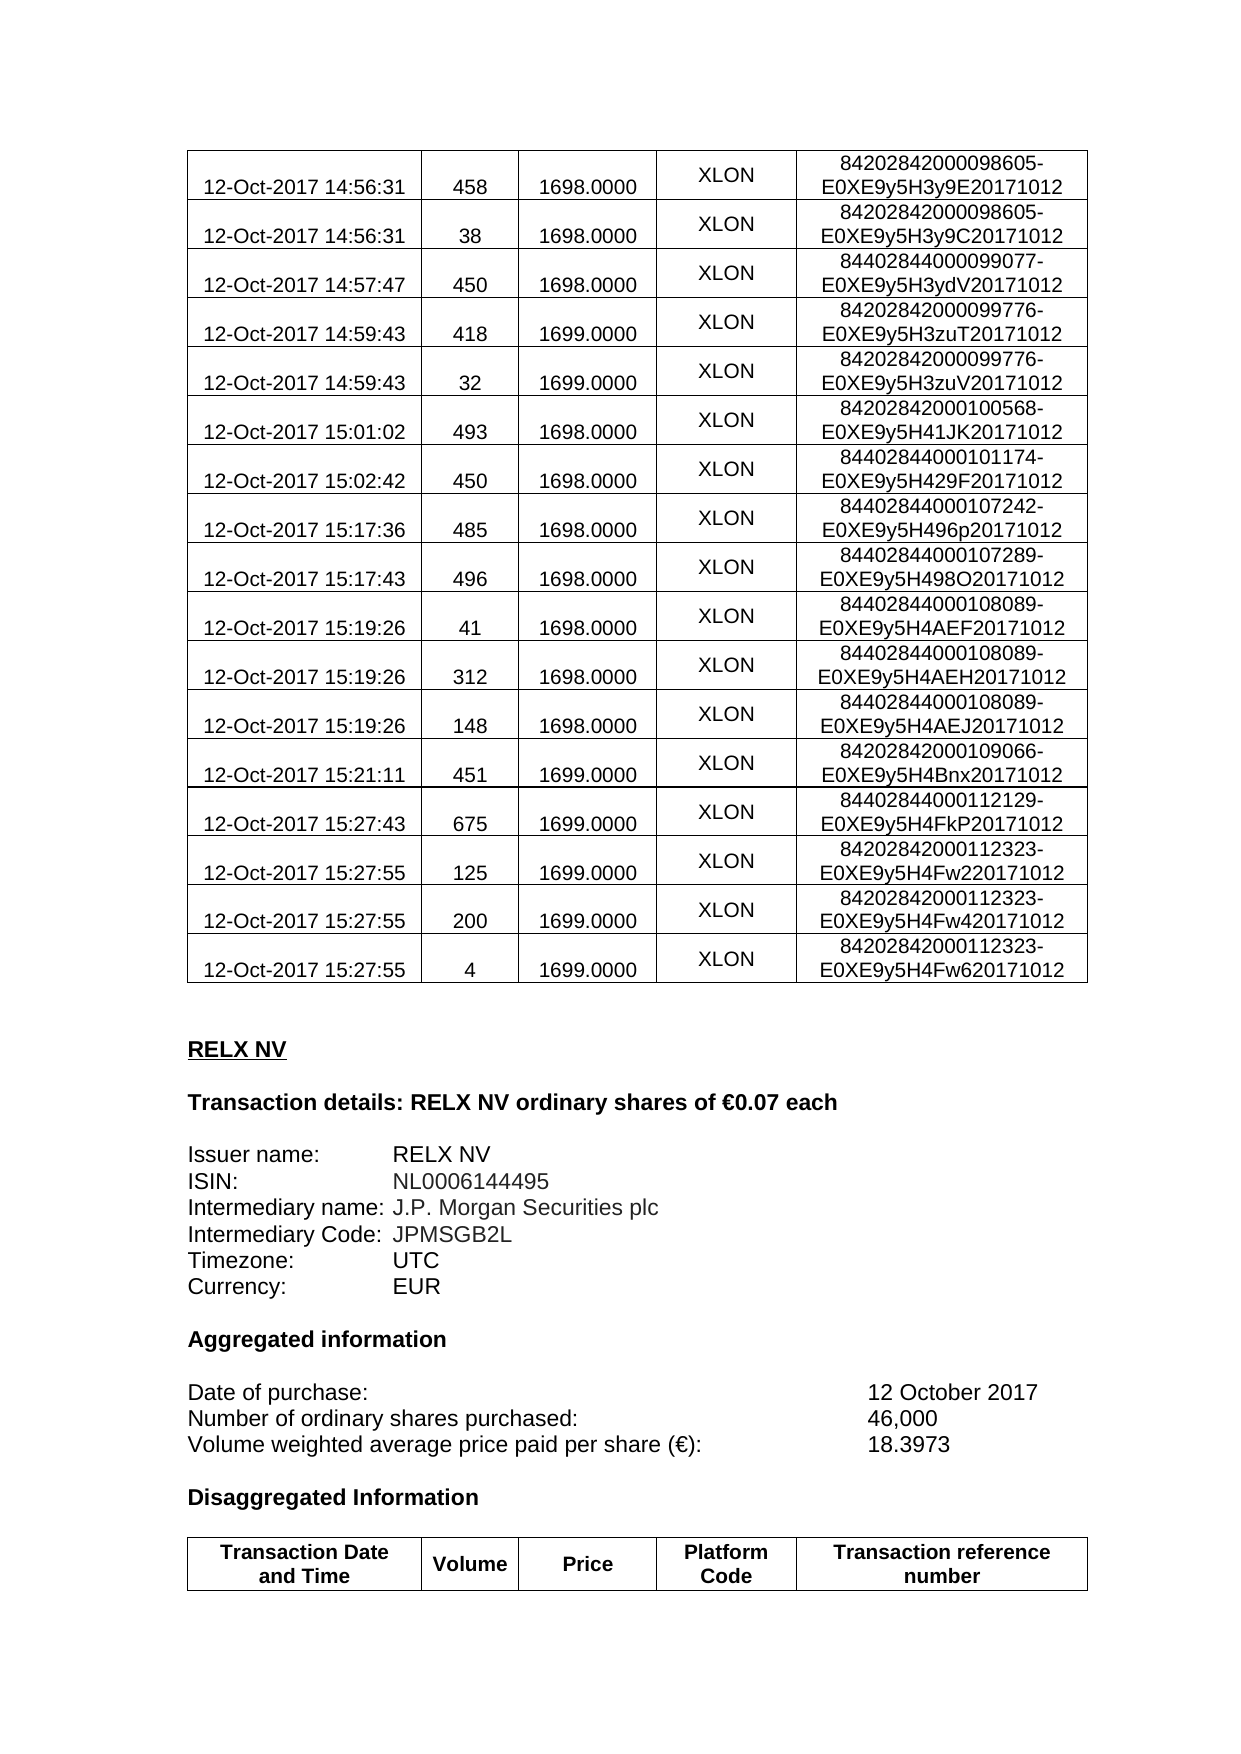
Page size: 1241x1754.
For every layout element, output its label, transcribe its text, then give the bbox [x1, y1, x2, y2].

table_header Transaction reference number [797, 1538, 1087, 1590]
table_cell 84202842000112323-E0XE9y5H4Fw620171012 [797, 934, 1087, 982]
table_cell EUR [393, 1273, 758, 1299]
table_cell 496 [422, 543, 518, 591]
table_header Volume [422, 1538, 518, 1590]
table_cell 12-Oct-2017 14:59:43 [188, 298, 421, 346]
table_cell XLON [657, 836, 796, 884]
table_cell UTC [393, 1247, 758, 1273]
table_cell 12-Oct-2017 14:59:43 [188, 347, 421, 395]
table_cell XLON [657, 885, 796, 933]
table_cell 1698.0000 [519, 592, 656, 639]
table_cell Intermediary Code: [187, 1221, 392, 1247]
table_cell 84202842000099776-E0XE9y5H3zuT20171012 [797, 298, 1087, 346]
table_cell 1698.0000 [519, 641, 656, 688]
table_cell 84402844000108089-E0XE9y5H4AEH20171012 [797, 641, 1087, 688]
table_cell 12-Oct-2017 14:56:31 [188, 200, 421, 248]
text Transaction details: RELX NV ordinary shares of €0.07 each [187, 1089, 1053, 1115]
table_cell 125 [422, 836, 518, 884]
table_cell Volume weighted average price paid per share (€): [187, 1431, 867, 1458]
table_cell 418 [422, 298, 518, 346]
table_cell 84402844000108089-E0XE9y5H4AEJ20171012 [797, 690, 1087, 737]
table_cell 1698.0000 [519, 445, 656, 493]
table_cell 12-Oct-2017 15:19:26 [188, 690, 421, 737]
table_cell 12-Oct-2017 15:19:26 [188, 592, 421, 639]
table_cell 12-Oct-2017 15:27:55 [188, 885, 421, 933]
table_cell 84402844000108089-E0XE9y5H4AEF20171012 [797, 592, 1087, 639]
table_cell 84202842000098605-E0XE9y5H3y9E20171012 [797, 151, 1087, 199]
table_cell 451 [422, 739, 518, 786]
table_cell XLON [657, 739, 796, 786]
table_cell 1698.0000 [519, 151, 656, 199]
table_cell XLON [657, 641, 796, 688]
table_cell Number of ordinary shares purchased: [187, 1405, 867, 1431]
table_cell 12-Oct-2017 15:02:42 [188, 445, 421, 493]
table_cell 1699.0000 [519, 739, 656, 786]
table_cell 12-Oct-2017 14:57:47 [188, 249, 421, 297]
table_header 12 October 2017 [868, 1379, 1044, 1405]
table_cell 12-Oct-2017 15:27:55 [188, 934, 421, 982]
table_cell 12-Oct-2017 15:01:02 [188, 396, 421, 444]
table_cell 84402844000107289-E0XE9y5H498O20171012 [797, 543, 1087, 591]
table_cell 1699.0000 [519, 788, 656, 835]
table_cell XLON [657, 592, 796, 639]
table_cell 84402844000112129-E0XE9y5H4FkP20171012 [797, 788, 1087, 835]
table_cell XLON [657, 347, 796, 395]
table_cell 493 [422, 396, 518, 444]
table_cell 84202842000098605-E0XE9y5H3y9C20171012 [797, 200, 1087, 248]
table_cell XLON [657, 396, 796, 444]
table_cell 485 [422, 494, 518, 542]
table_cell ISIN: [187, 1168, 392, 1194]
table_cell 148 [422, 690, 518, 737]
table_cell J.P. Morgan Securities plc [393, 1194, 758, 1221]
table_cell NL0006144495 [393, 1168, 758, 1194]
table_cell 1698.0000 [519, 494, 656, 542]
table_cell 38 [422, 200, 518, 248]
table_cell 1698.0000 [519, 396, 656, 444]
table_cell 675 [422, 788, 518, 835]
table_header RELX NV [393, 1141, 758, 1168]
table_cell 12-Oct-2017 14:56:31 [188, 151, 421, 199]
table_cell 18.3973 [868, 1431, 1044, 1458]
table_cell 84202842000112323-E0XE9y5H4Fw220171012 [797, 836, 1087, 884]
table_cell XLON [657, 445, 796, 493]
table_cell 1698.0000 [519, 543, 656, 591]
table_cell 1699.0000 [519, 885, 656, 933]
table_cell 84402844000101174-E0XE9y5H429F20171012 [797, 445, 1087, 493]
table_cell XLON [657, 494, 796, 542]
table_cell 46,000 [868, 1405, 1044, 1431]
table_cell 1699.0000 [519, 836, 656, 884]
table_cell 84402844000099077-E0XE9y5H3ydV20171012 [797, 249, 1087, 297]
table_cell 12-Oct-2017 15:17:43 [188, 543, 421, 591]
table_cell XLON [657, 690, 796, 737]
table_cell 1698.0000 [519, 200, 656, 248]
table_cell 12-Oct-2017 15:21:11 [188, 739, 421, 786]
table_cell XLON [657, 200, 796, 248]
table_cell 1699.0000 [519, 934, 656, 982]
table_cell 84202842000099776-E0XE9y5H3zuV20171012 [797, 347, 1087, 395]
table_cell 84202842000100568-E0XE9y5H41JK20171012 [797, 396, 1087, 444]
table_cell 450 [422, 445, 518, 493]
table_cell XLON [657, 934, 796, 982]
table_cell 12-Oct-2017 15:27:43 [188, 788, 421, 835]
text Disaggregated Information [187, 1484, 1053, 1510]
text RELX NV [187, 1036, 1053, 1062]
table_cell 312 [422, 641, 518, 688]
table_cell 1699.0000 [519, 347, 656, 395]
table_cell 458 [422, 151, 518, 199]
table_header Transaction Date and Time [188, 1538, 421, 1590]
table_cell XLON [657, 151, 796, 199]
table_cell 84402844000107242-E0XE9y5H496p20171012 [797, 494, 1087, 542]
table_cell 12-Oct-2017 15:27:55 [188, 836, 421, 884]
table_cell 41 [422, 592, 518, 639]
table_cell 1699.0000 [519, 298, 656, 346]
text Aggregated information [187, 1326, 1053, 1352]
table_cell 84202842000112323-E0XE9y5H4Fw420171012 [797, 885, 1087, 933]
table_cell Intermediary name: [187, 1194, 392, 1221]
table_header Price [519, 1538, 656, 1590]
table_cell 84202842000109066-E0XE9y5H4Bnx20171012 [797, 739, 1087, 786]
table_cell 1698.0000 [519, 249, 656, 297]
table_cell 200 [422, 885, 518, 933]
table_header Platform Code [657, 1538, 796, 1590]
table_cell XLON [657, 543, 796, 591]
table_header Issuer name: [187, 1141, 392, 1168]
table_cell Currency: [187, 1273, 392, 1299]
table_cell Timezone: [187, 1247, 392, 1273]
table_cell 450 [422, 249, 518, 297]
table_cell XLON [657, 298, 796, 346]
table_cell XLON [657, 788, 796, 835]
table_cell JPMSGB2L [393, 1221, 758, 1247]
table_cell XLON [657, 249, 796, 297]
table_cell 32 [422, 347, 518, 395]
table_cell 12-Oct-2017 15:17:36 [188, 494, 421, 542]
table_cell 1698.0000 [519, 690, 656, 737]
table_header Date of purchase: [187, 1379, 867, 1405]
table_cell 12-Oct-2017 15:19:26 [188, 641, 421, 688]
table_cell 4 [422, 934, 518, 982]
